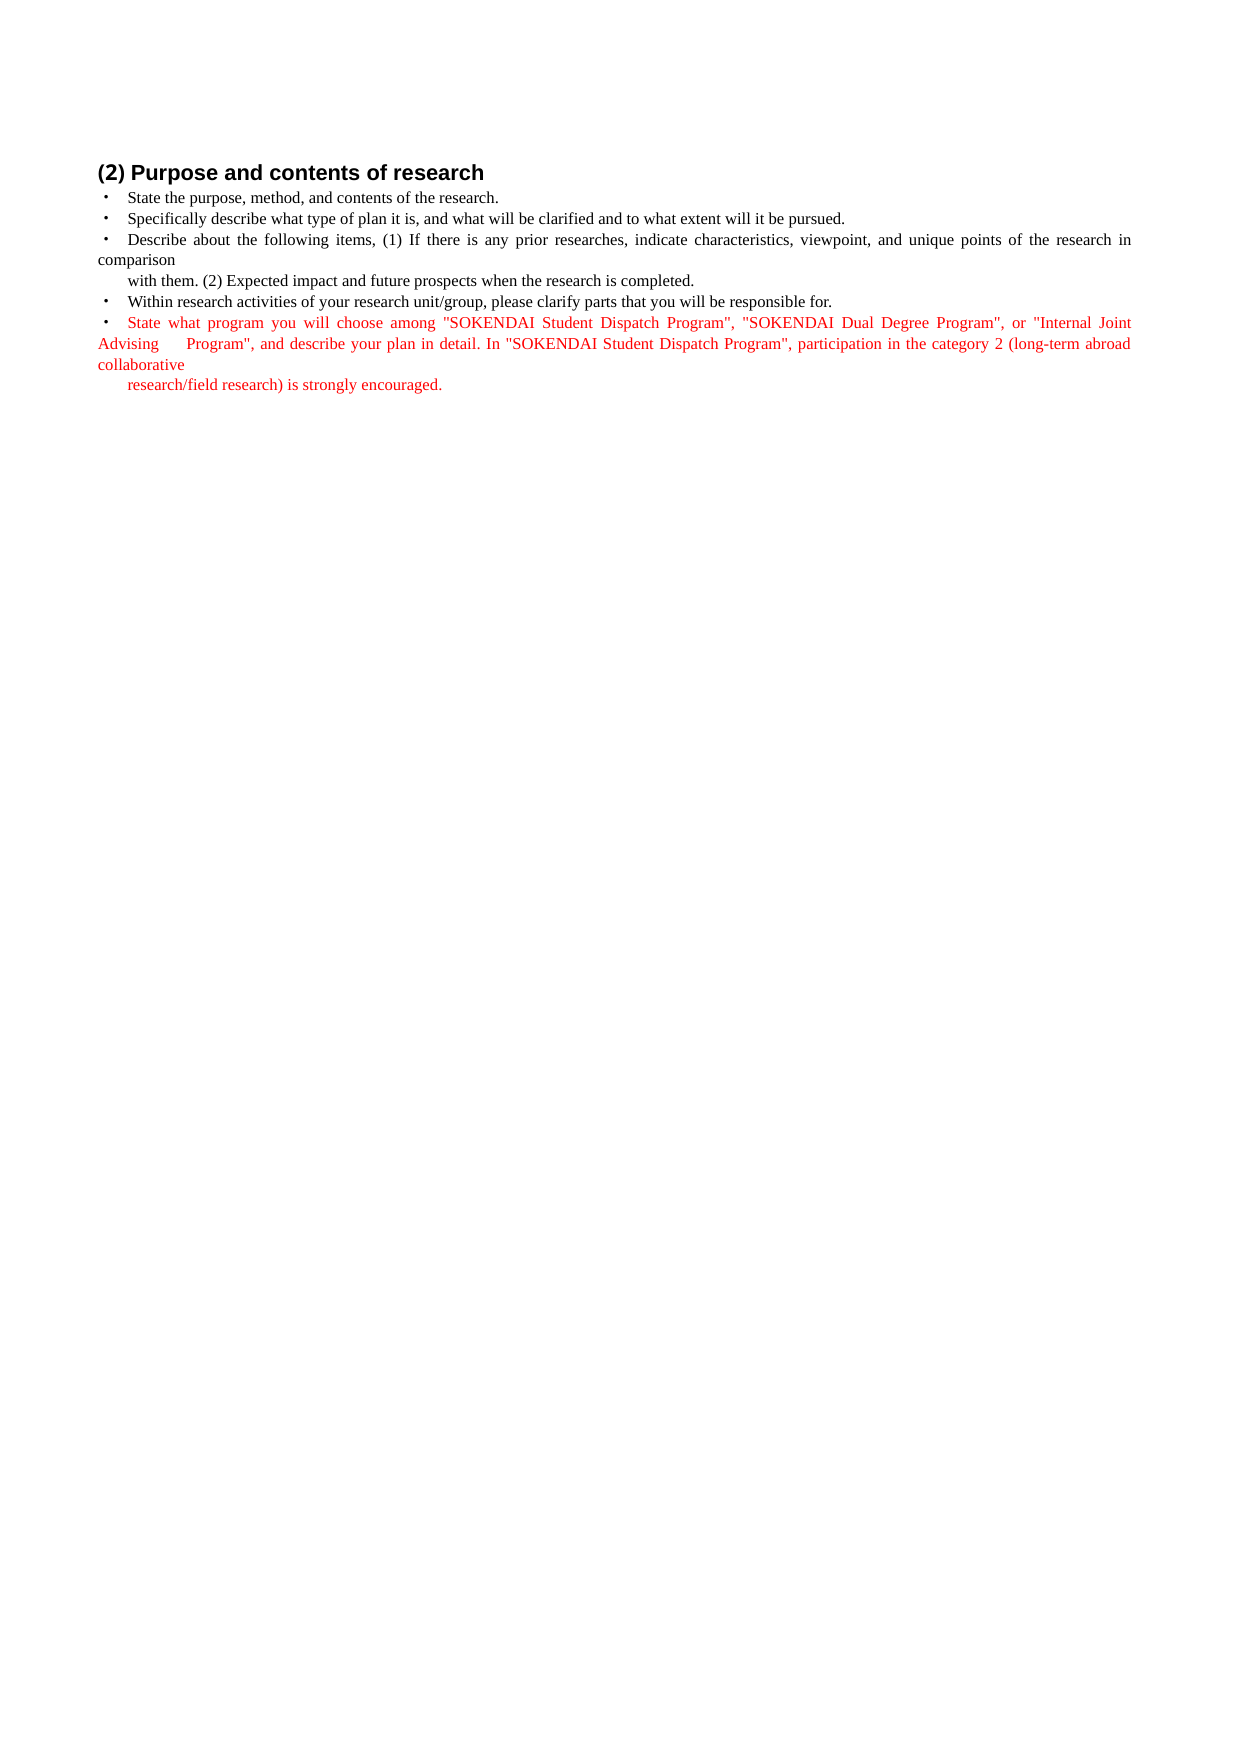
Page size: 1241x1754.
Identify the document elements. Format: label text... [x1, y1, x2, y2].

text ・ State what program you will choose among "SOKENDAI Student Dispatch Program", "SOKENDAI Dual Degree Program", or "Internal Joint Advising Program", and describe your plan in detail. In "SOKENDAI Student Dispatch Program", participation in the category 2 (long-term abroad collaborative [98, 312, 1133, 374]
text ・ Specifically describe what type of plan it is, and what will be clarified and to what extent will it be pursued. [98, 207, 1133, 228]
text research/field research) is strongly encouraged. [98, 374, 1133, 395]
text ・ State the purpose, method, and contents of the research. [98, 187, 1133, 207]
text (2) Purpose and contents of research [98, 157, 1133, 187]
text with them. (2) Expected impact and future prospects when the research is completed. [98, 270, 1133, 291]
text ・ Describe about the following items, (1) If there is any prior researches, indicate characteristics, viewpoint, and unique points of the research in comparison [98, 228, 1133, 270]
text ・ Within research activities of your research unit/group, please clarify parts that you will be responsible for. [98, 291, 1133, 312]
